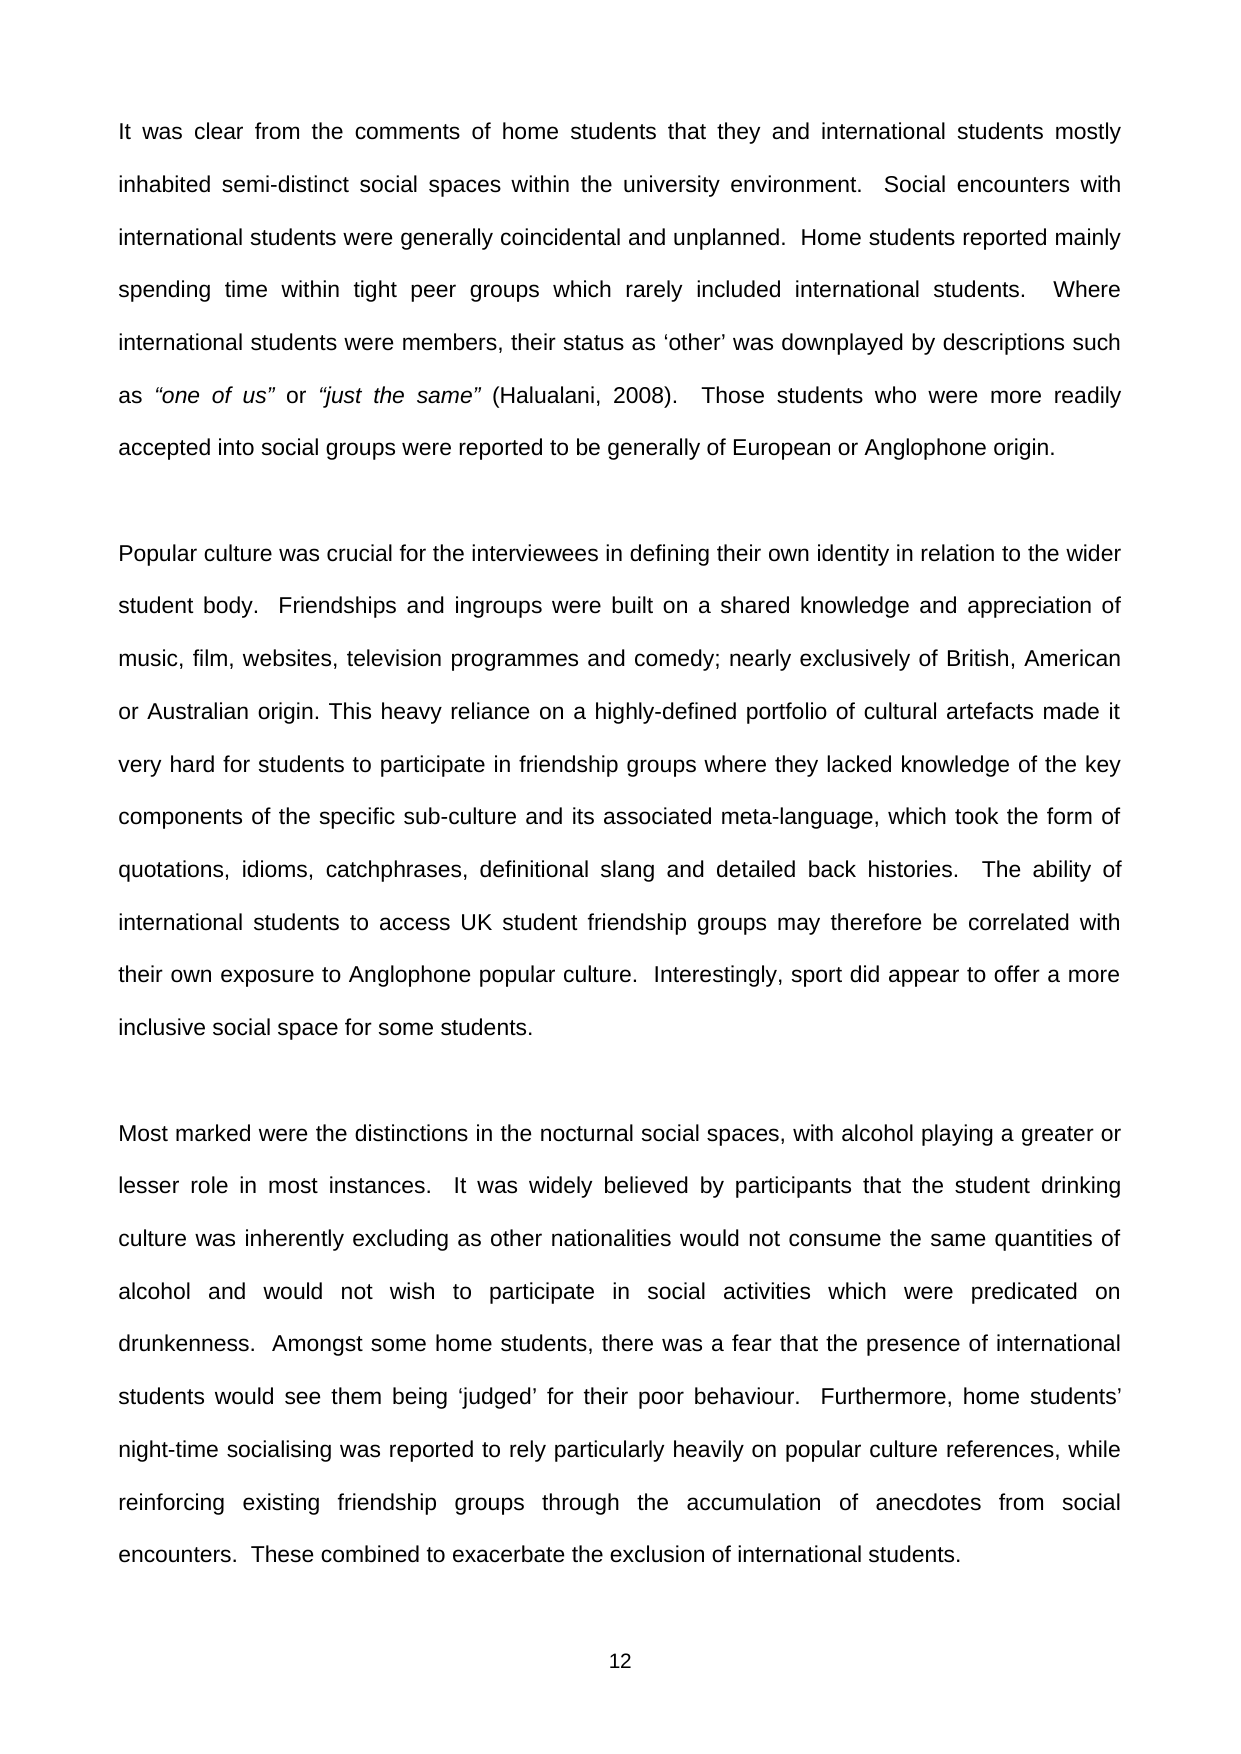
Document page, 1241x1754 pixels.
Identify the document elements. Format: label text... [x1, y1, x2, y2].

text It was clear from the comments of home students that they and international students mostly inhabited semi-distinct social spaces within the university environment. Social encounters with international students were generally coincidental and unplanned. Home students reported mainly spending time within tight peer groups which rarely included international students. Where international students were members, their status as ‘other’ was downplayed by descriptions such as “one of us” or “just the same” (Halualani, 2008). Those students who were more readily accepted into social groups were reported to be generally of European or Anglophone origin. [118, 118, 1122, 461]
text Most marked were the distinctions in the nocturnal social spaces, with alcohol playing a greater or lesser role in most instances. It was widely believed by participants that the student drinking culture was inherently excluding as other nationalities would not consume the same quantities of alcohol and would not wish to participate in social activities which were predicated on drunkenness. Amongst some home students, there was a fear that the presence of international students would see them being ‘judged’ for their poor behaviour. Furthermore, home students’ night-time socialising was reported to rely particularly heavily on popular culture references, while reinforcing existing friendship groups through the accumulation of anecdotes from social encounters. These combined to exacerbate the exclusion of international students. [118, 1119, 1122, 1568]
text Popular culture was crucial for the interviewees in defining their own identity in relation to the wider student body. Friendships and ingroups were built on a shared knowledge and appreciation of music, film, websites, television programmes and comedy; nearly exclusively of British, American or Australian origin. This heavy reliance on a highly-defined portfolio of cultural artefacts made it very hard for students to participate in friendship groups where they lacked knowledge of the key components of the specific sub-culture and its associated meta-language, which took the form of quotations, idioms, catchphrases, definitional slang and detailed back histories. The ability of international students to access UK student friendship groups may therefore be correlated with their own exposure to Anglophone popular culture. Interestingly, sport did appear to offer a more inclusive social space for some students. [118, 540, 1122, 1041]
